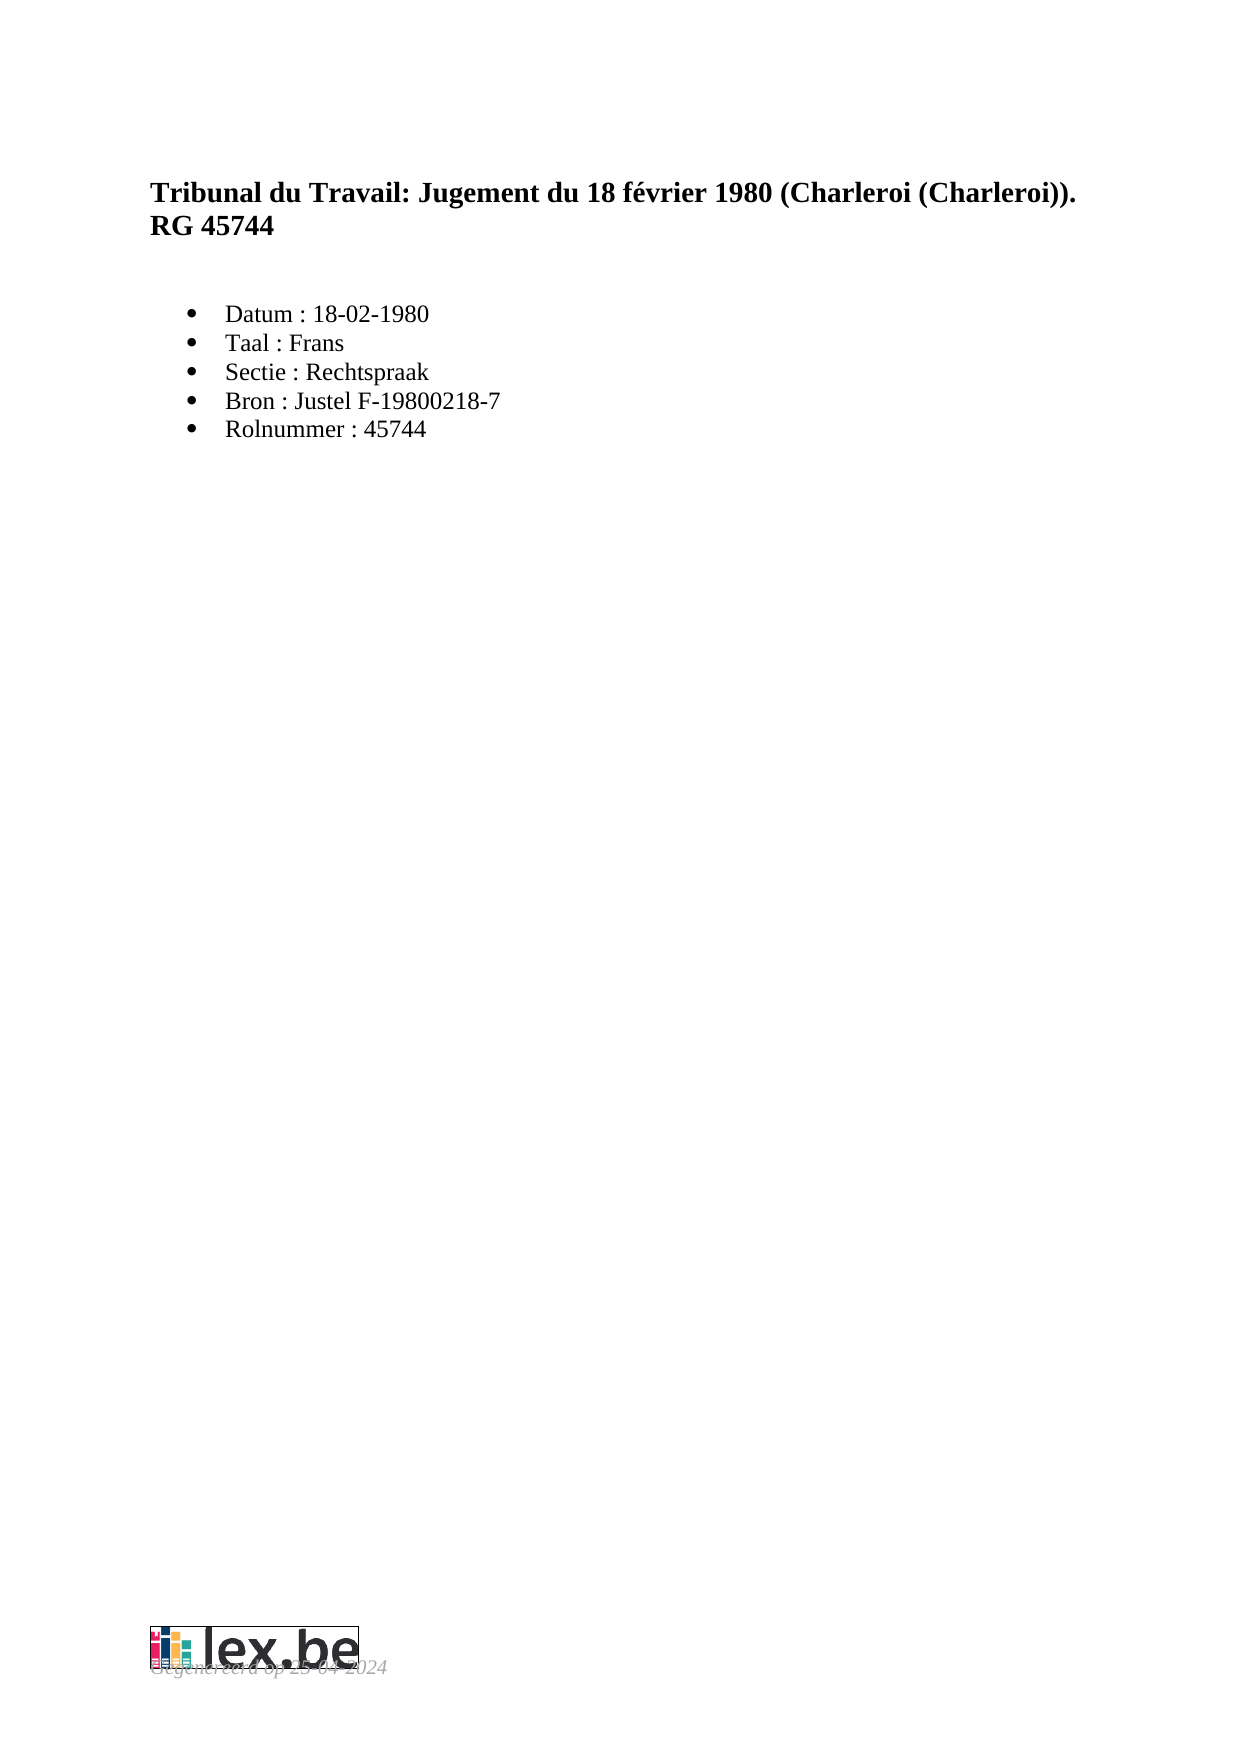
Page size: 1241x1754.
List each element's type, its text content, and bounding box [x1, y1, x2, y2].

list Taal : Frans [187, 328, 1090, 357]
list Bron : Justel F-19800218-7 [187, 386, 1090, 414]
subtitle Tribunal du Travail: Jugement du 18 février 1980 (Charleroi (Charleroi)). RG 45744 [150, 175, 1090, 242]
picture [151, 1627, 358, 1668]
list Sectie : Rechtspraak [187, 357, 1090, 386]
list Datum : 18-02-1980 [187, 299, 1090, 328]
list Rolnummer : 45744 [187, 414, 1090, 443]
